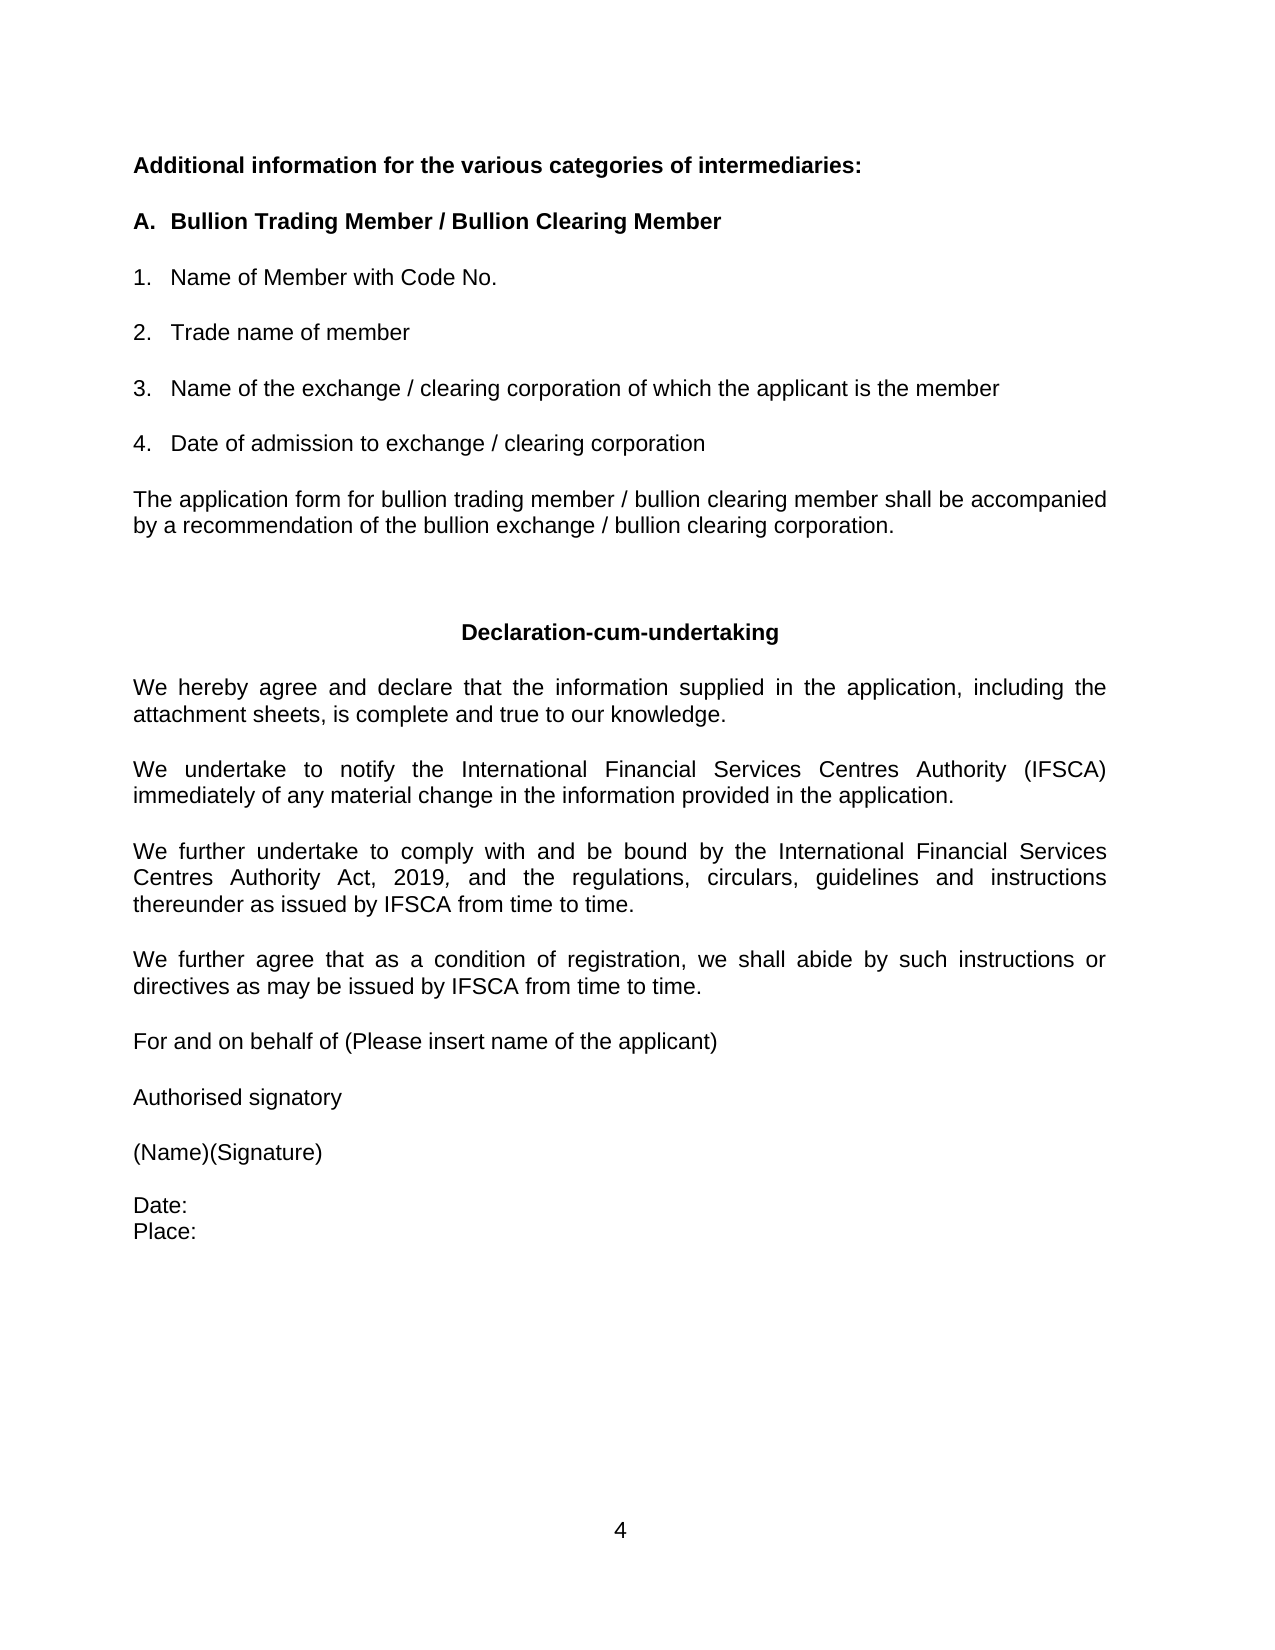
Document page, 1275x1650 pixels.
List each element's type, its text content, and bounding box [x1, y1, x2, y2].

list Trade name of member [133, 319, 1107, 345]
text We further agree that as a condition of registration, we shall abide by such instructions or directives as may be issued by IFSCA from time to time. [133, 946, 1107, 999]
text Date: Place: [133, 1192, 1107, 1244]
list Date of admission to exchange / clearing corporation [133, 430, 1107, 456]
list Name of Member with Code No. [133, 263, 1107, 290]
text (Name)(Signature) [133, 1139, 1107, 1166]
text We further undertake to comply with and be bound by the International Financial Services Centres Authority Act, 2019, and the regulations, circulars, guidelines and instructions thereunder as issued by IFSCA from time to time. [133, 838, 1107, 917]
text Declaration-cum-undertaking [133, 619, 1107, 645]
list Bullion Trading Member / Bullion Clearing Member [133, 208, 1107, 234]
text Additional information for the various categories of intermediaries: [133, 152, 1107, 179]
text We hereby agree and declare that the information supplied in the application, including the attachment sheets, is complete and true to our knowledge. [133, 674, 1107, 727]
text Authorised signatory [133, 1084, 1107, 1110]
text We undertake to notify the International Financial Services Centres Authority (IFSCA) immediately of any material change in the information provided in the application. [133, 756, 1107, 809]
text The application form for bullion trading member / bullion clearing member shall be accompanied by a recommendation of the bullion exchange / bullion clearing corporation. [133, 486, 1107, 538]
list Name of the exchange / clearing corporation of which the applicant is the member [133, 374, 1107, 401]
text For and on behalf of (Please insert name of the applicant) [133, 1028, 1107, 1054]
